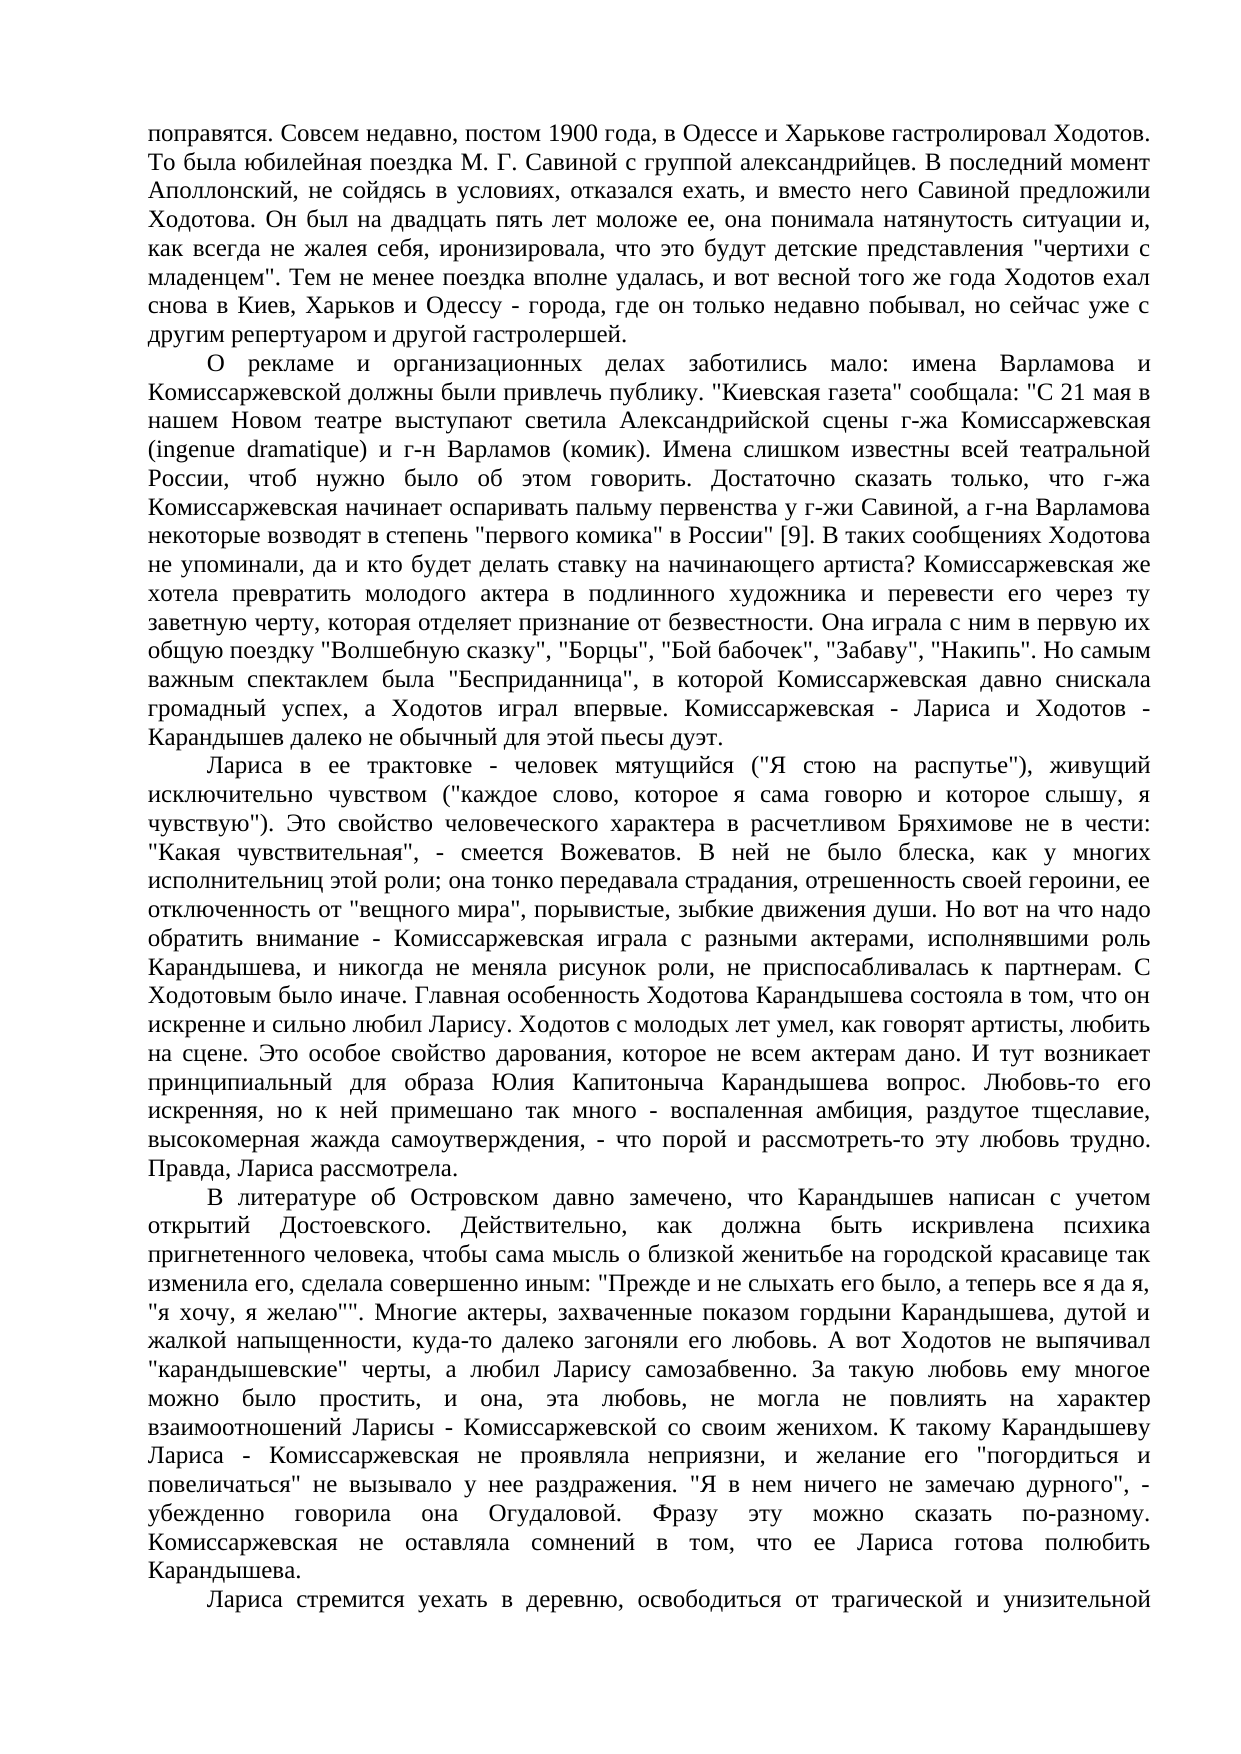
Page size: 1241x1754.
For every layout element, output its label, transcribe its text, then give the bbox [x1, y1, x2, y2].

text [148, 1584, 1152, 1613]
text В литературе об Островском давно замечено, что Карандышев написан с учетом открытий Достоевского. Действительно, как должна быть искривлена психика пригнетенного человека, чтобы сама мысль о близкой женитьбе на городской красавице так изменила его, сделала совершенно иным: "Прежде и не слыхать его было, а теперь все я да я, "я хочу, я желаю"". Многие актеры, захваченные показом гордыни Карандышева, дутой и жалкой напыщенности, куда-то далеко загоняли его любовь. А вот Ходотов не выпячивал "карандышевские" черты, а любил Ларису самозабвенно. За такую любовь ему многое можно было простить, и она, эта любовь, не могла не повлиять на характер взаимоотношений Ларисы - Комиссаржевской со своим женихом. К такому Карандышеву Лариса - Комиссаржевская не проявляла неприязни, и желание его "погордиться и повеличаться" не вызывало у нее раздражения. "Я в нем ничего не замечаю дурного", - убежденно говорила она Огудаловой. Фразу эту можно сказать по-разному. Комиссаржевская не оставляла сомнений в том, что ее Лариса готова полюбить Карандышева. [148, 1182, 1152, 1584]
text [148, 118, 1152, 348]
text Лариса в ее трактовке - человек мятущийся ("Я стою на распутье"), живущий исключительно чувством ("каждое слово, которое я сама говорю и которое слышу, я чувствую"). Это свойство человеческого характера в расчетливом Бряхимове не в чести: "Какая чувствительная", - смеется Вожеватов. В ней не было блеска, как у многих исполнительниц этой роли; она тонко передавала страдания, отрешенность своей героини, ее отключенность от "вещного мира", порывистые, зыбкие движения души. Но вот на что надо обратить внимание - Комиссаржевская играла с разными актерами, исполнявшими роль Карандышева, и никогда не меняла рисунок роли, не приспосабливалась к партнерам. С Ходотовым было иначе. Главная особенность Ходотова Карандышева состояла в том, что он искренне и сильно любил Ларису. Ходотов с молодых лет умел, как говорят артисты, любить на сцене. Это особое свойство дарования, которое не всем актерам дано. И тут возникает принципиальный для образа Юлия Капитоныча Карандышева вопрос. Любовь-то его искренняя, но к ней примешано так много - воспаленная амбиция, раздутое тщеславие, высокомерная жажда самоутверждения, - что порой и рассмотреть-то эту любовь трудно. Правда, Лариса рассмотрела. [148, 751, 1152, 1182]
text О рекламе и организационных делах заботились мало: имена Варламова и Комиссаржевской должны были привлечь публику. "Киевская газета" сообщала: "С 21 мая в нашем Новом театре выступают светила Александрийской сцены г-жа Комиссаржевская (ingenue dramatique) и г-н Варламов (комик). Имена слишком известны всей театральной России, чтоб нужно было об этом говорить. Достаточно сказать только, что г-жа Комиссаржевская начинает оспаривать пальму первенства у г-жи Савиной, а г-на Варламова некоторые возводят в степень "первого комика" в России" [9]. В таких сообщениях Ходотова не упоминали, да и кто будет делать ставку на начинающего артиста? Комиссаржевская же хотела превратить молодого актера в подлинного художника и перевести его через ту заветную черту, которая отделяет признание от безвестности. Она играла с ним в первую их общую поездку "Волшебную сказку", "Борцы", "Бой бабочек", "Забаву", "Накипь". Но самым важным спектаклем была "Бесприданница", в которой Комиссаржевская давно снискала громадный успех, а Ходотов играл впервые. Комиссаржевская - Лариса и Ходотов - Карандышев далеко не обычный для этой пьесы дуэт. [148, 348, 1152, 751]
